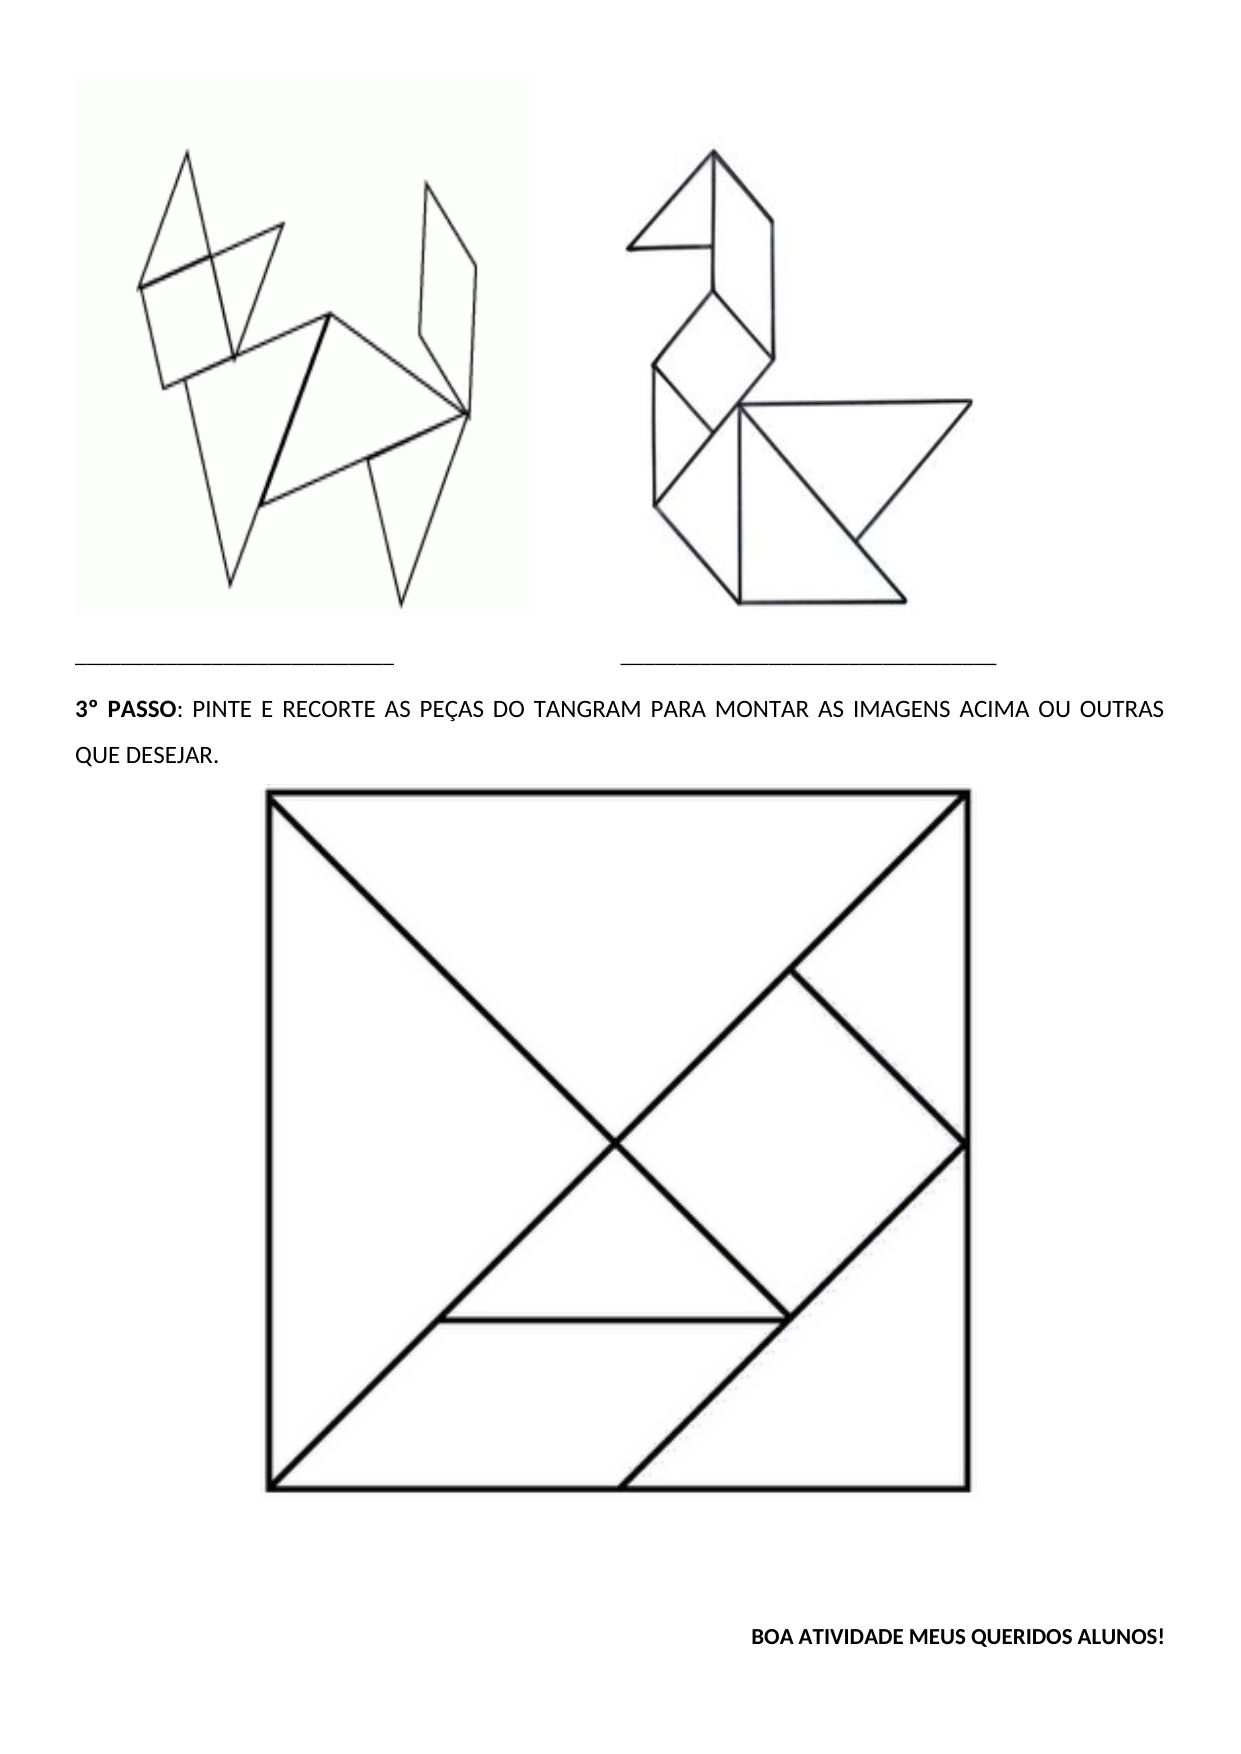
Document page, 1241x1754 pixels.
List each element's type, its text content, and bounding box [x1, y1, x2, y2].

text BOA ATIVIDADE MEUS QUERIDOS ALUNOS! [75, 1622, 1165, 1650]
picture [259, 784, 982, 1502]
text 3º PASSO: PINTE E RECORTE AS PEÇAS DO TANGRAM PARA MONTAR AS IMAGENS ACIMA OU OUTRAS QUE DESEJAR. [75, 693, 1165, 769]
picture [75, 75, 530, 616]
text ____________________________ _________________________________ [75, 640, 1165, 668]
picture [612, 137, 982, 616]
